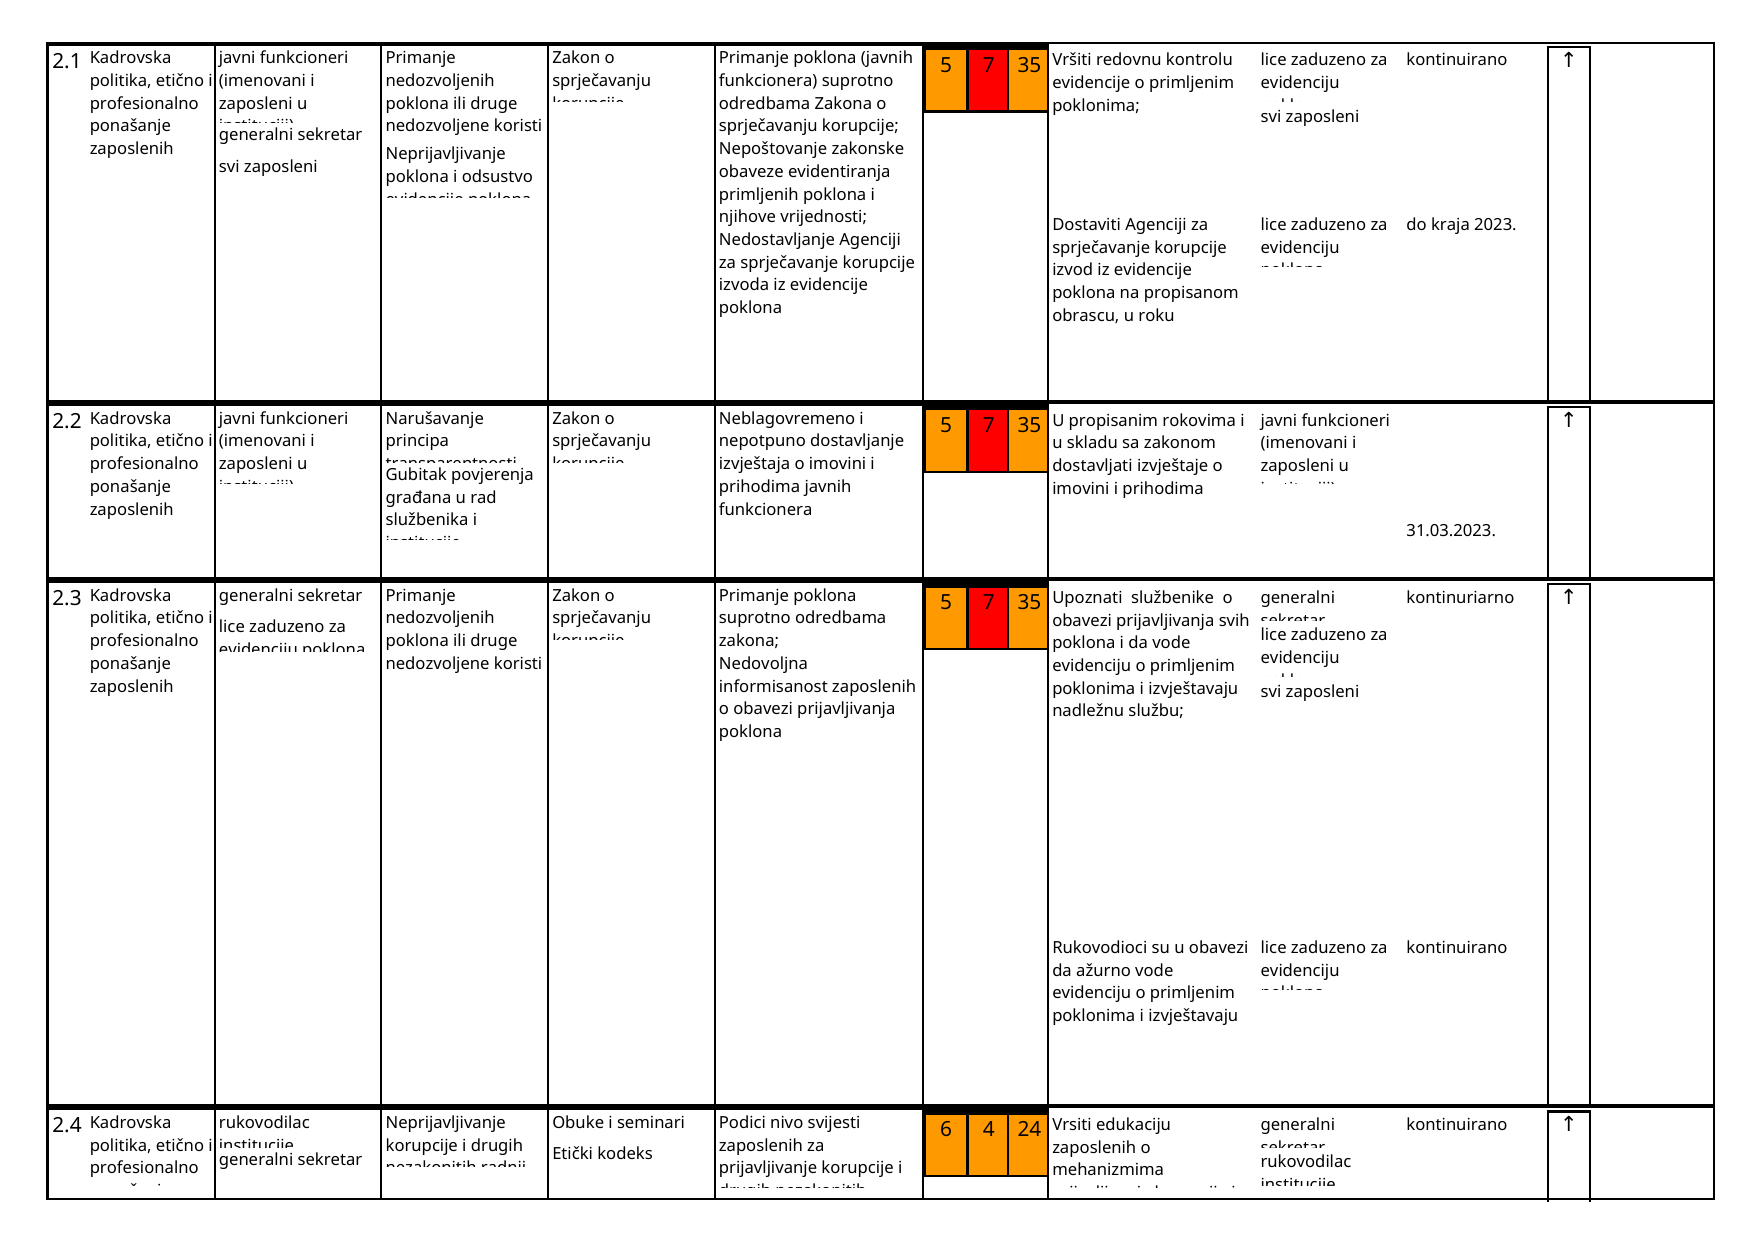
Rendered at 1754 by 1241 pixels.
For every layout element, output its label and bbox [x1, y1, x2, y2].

table_cell [216, 1110, 380, 1198]
table_cell [924, 650, 1047, 1104]
table_cell [1049, 44, 1713, 400]
table_cell [49, 406, 214, 577]
table_cell [1049, 1108, 1713, 1198]
table_cell [549, 1110, 714, 1198]
table_cell [924, 1177, 1047, 1198]
table_cell [716, 583, 922, 1104]
table_cell [216, 583, 380, 1104]
table_cell [716, 406, 922, 577]
table_cell [924, 113, 1047, 400]
table_cell [382, 406, 547, 577]
table_cell [549, 583, 714, 1104]
table_cell [1049, 404, 1713, 577]
table_cell [382, 583, 547, 1104]
table_cell [49, 46, 214, 400]
table_cell [924, 473, 1047, 577]
table_cell [49, 583, 214, 1104]
table_cell [549, 406, 714, 577]
table_cell [549, 46, 714, 400]
table_cell [382, 1110, 547, 1198]
table_cell [216, 406, 380, 577]
table_cell [1049, 581, 1713, 1104]
table_cell [216, 46, 380, 400]
table_cell [49, 1110, 214, 1198]
table_cell [716, 1110, 922, 1198]
table_cell [382, 46, 547, 400]
table_cell [716, 46, 922, 400]
